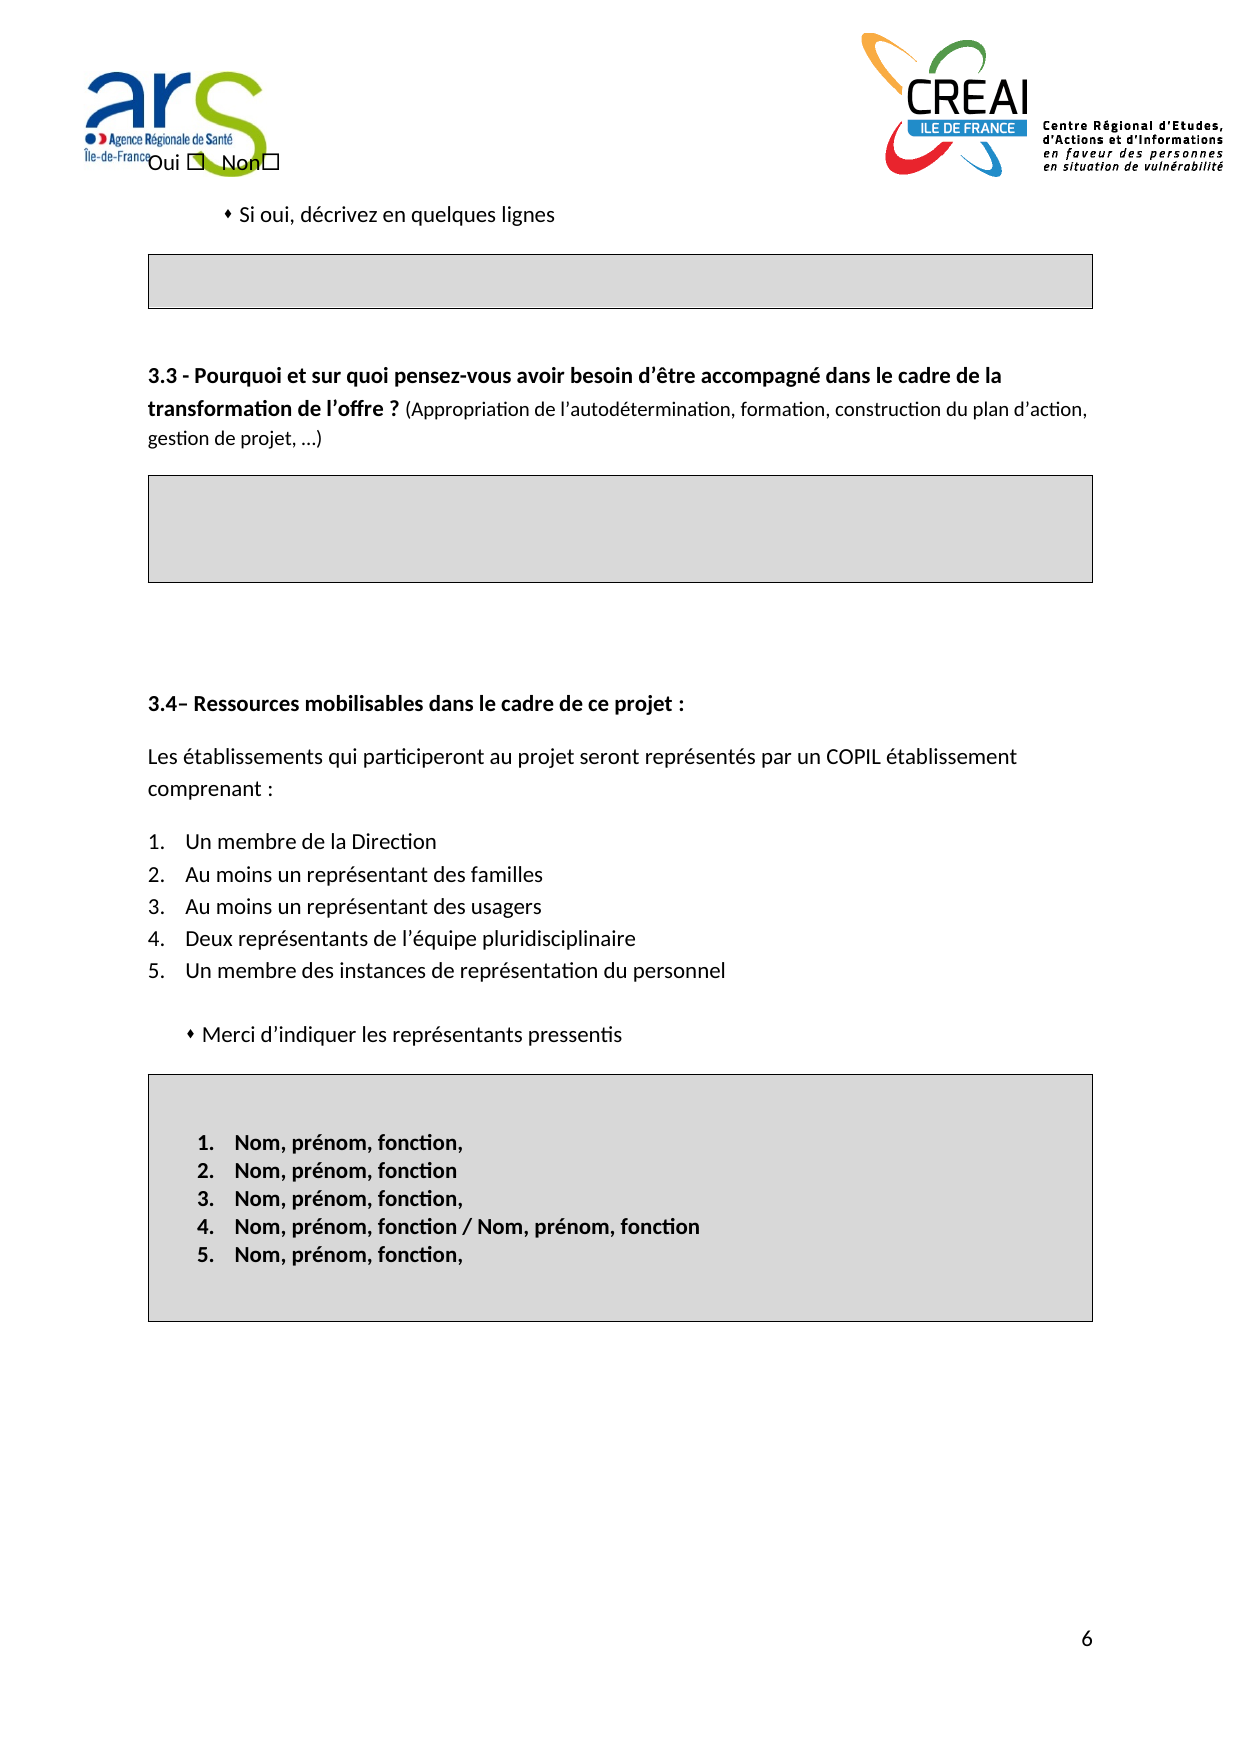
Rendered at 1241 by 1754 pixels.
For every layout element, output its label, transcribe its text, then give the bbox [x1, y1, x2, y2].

list Deux représentants de l’équipe pluridisciplinaire [148, 924, 1093, 952]
list Un membre de la Direction [148, 827, 1093, 856]
list Merci d’indiquer les représentants pressentis [185, 1021, 1093, 1049]
picture [83, 71, 267, 177]
table_header [149, 476, 1092, 582]
list Un membre des instances de représentation du personnel [148, 956, 1093, 984]
picture [861, 33, 1223, 177]
text Les établissements qui participeront au projet seront représentés par un COPIL établissement comprenant : [148, 742, 1093, 802]
text Oui Non [148, 148, 1093, 176]
table_header [149, 255, 1092, 307]
list Si oui, décrivez en quelques lignes [223, 201, 1093, 229]
list Au moins un représentant des familles [148, 860, 1093, 888]
text 3.3 - Pourquoi et sur quoi pensez-vous avoir besoin d’être accompagné dans le cadre de la transformation de l’offre ? (Appropriation de l’autodétermination, formation, construction du plan d’action, gestion de projet, …) [148, 361, 1093, 451]
text 3.4– Ressources mobilisables dans le cadre de ce projet : [148, 689, 1093, 717]
table_header Nom, prénom, fonction, Nom, prénom, fonction Nom, prénom, fonction, Nom, prénom, fonction / Nom, prénom, fonction Nom, prénom, fonction, [149, 1075, 1092, 1321]
list Au moins un représentant des usagers [148, 892, 1093, 920]
